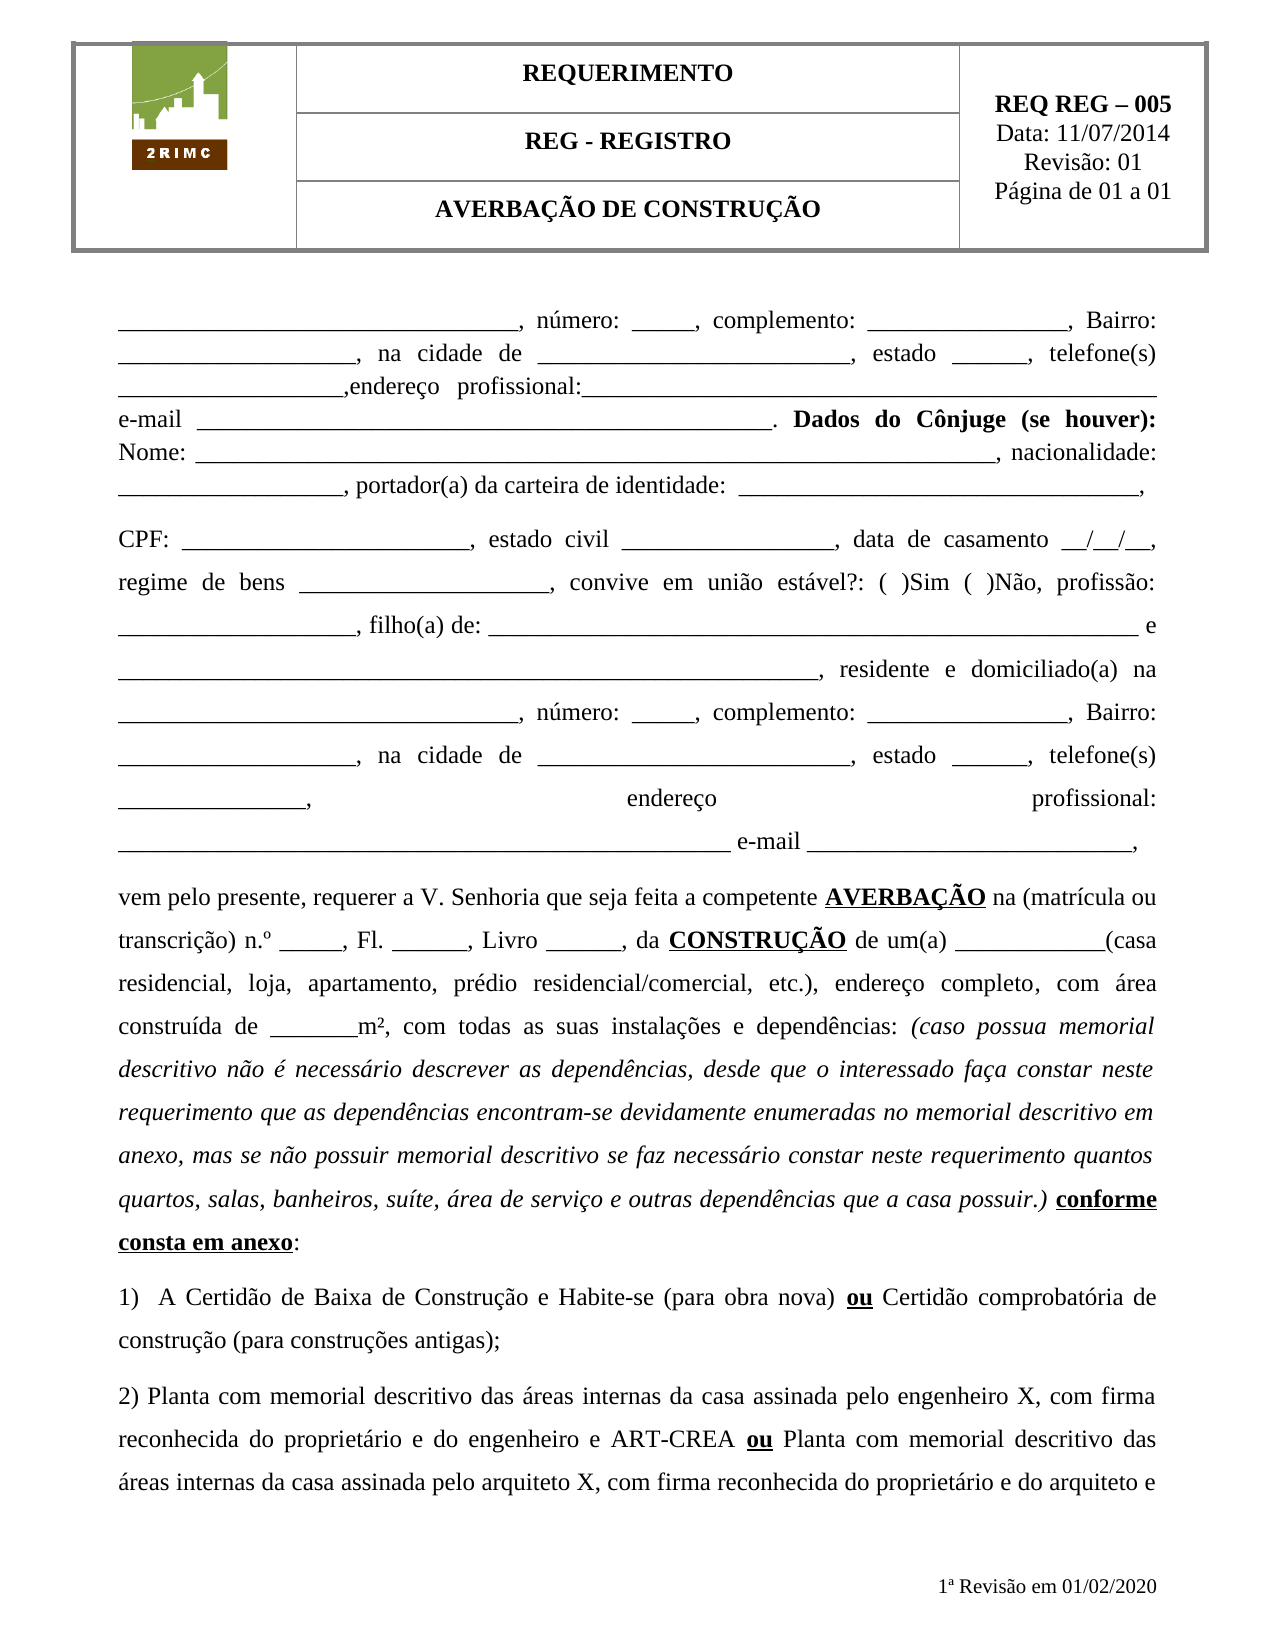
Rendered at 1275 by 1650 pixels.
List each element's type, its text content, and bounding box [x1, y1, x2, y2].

text vem pelo presente, requerer a V. Senhoria que seja feita a competente AVERBAÇÃO na (matrícula ou transcrição) n.º _____, Fl. ______, Livro ______, da CONSTRUÇÃO de um(a) ____________(casa residencial, loja, apartamento, prédio residencial/comercial, etc.), endereço completo, com área construída de _______m², com todas as suas instalações e dependências: (caso possua memorial descritivo não é necessário descrever as dependências, desde que o interessado faça constar neste requerimento que as dependências encontram-se devidamente enumeradas no memorial descritivo em anexo, mas se não possuir memorial descritivo se faz necessário constar neste requerimento quantos quartos, salas, banheiros, suíte, área de serviço e outras dependências que a casa possuir.) conforme consta em anexo: [118, 882, 1157, 1256]
text 1) A Certidão de Baixa de Construção e Habite-se (para obra nova) ou Certidão comprobatória de construção (para construções antigas); [118, 1282, 1157, 1354]
text CPF: _______________________, estado civil _________________, data de casamento __/__/__, regime de bens ____________________, convive em união estável?: ( )Sim ( )Não, profissão: ___________________, filho(a) de: ____________________________________________________ e ________________________________________________________, residente e domiciliado(a) na ________________________________, número: _____, complemento: ________________, Bairro: ___________________, na cidade de _________________________, estado ______, telefone(s) _______________, endereço profissional: _________________________________________________ e-mail __________________________, [118, 524, 1157, 855]
picture [132, 46, 228, 170]
